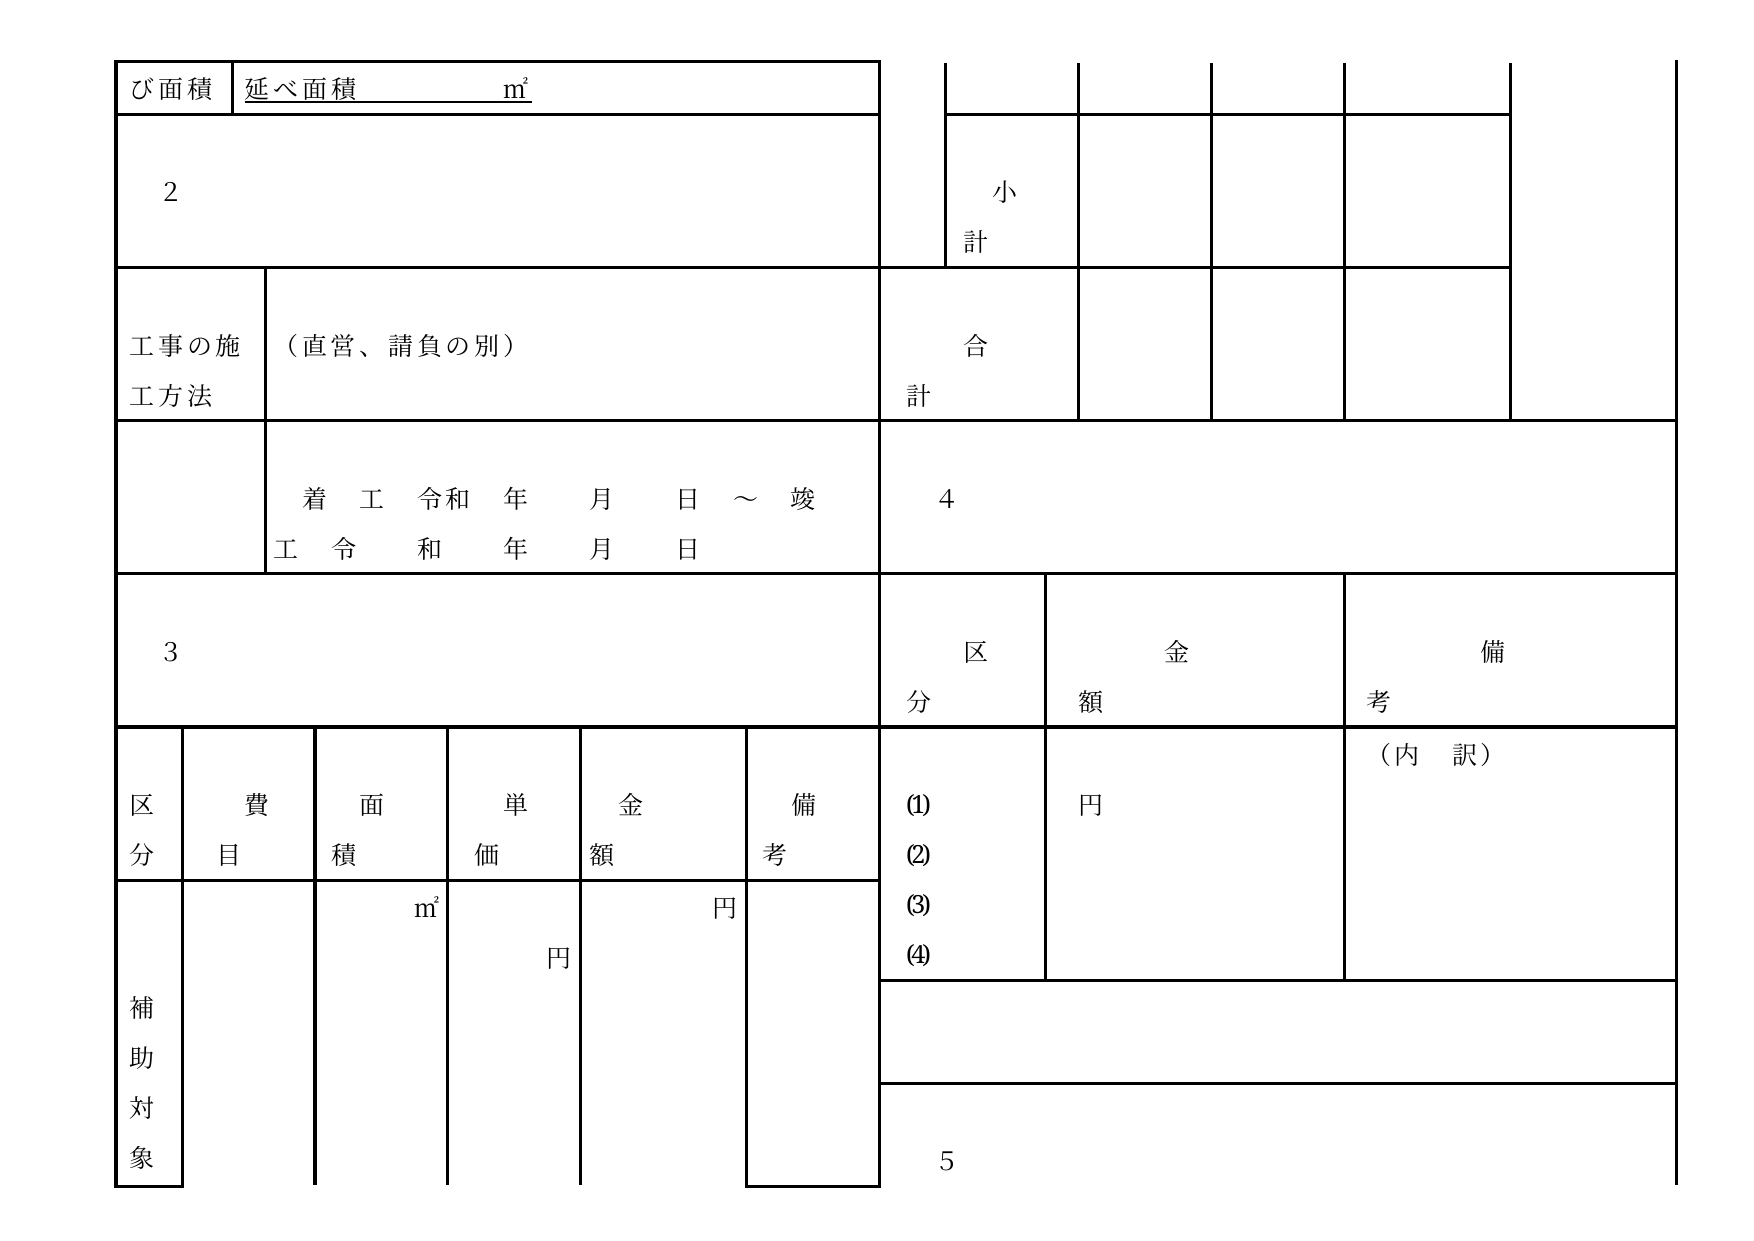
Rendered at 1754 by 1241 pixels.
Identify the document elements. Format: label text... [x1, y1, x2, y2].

table_cell 費 目 [184, 729, 313, 878]
table_cell 面 積 [317, 729, 446, 878]
table_cell （内 訳） [1346, 729, 1675, 978]
table_cell 合 計 [881, 269, 1077, 419]
table_cell [118, 422, 264, 572]
table_cell 備 考 [748, 729, 878, 878]
table_cell 単 価 [449, 729, 579, 878]
table_cell ５ [881, 1085, 1675, 1185]
table_cell 小 計 [947, 116, 1077, 266]
table_cell [1213, 116, 1343, 266]
table_cell 備 考 [1346, 575, 1675, 725]
table_cell [1080, 116, 1210, 266]
table_cell 建物の構造及び面積 [118, 63, 231, 113]
table_cell ４ [881, 422, 1675, 572]
table_cell [1213, 269, 1343, 419]
table_cell 工事の施工方法 [118, 269, 264, 419]
table_cell 区 分 [881, 575, 1044, 725]
table_cell 金 額 [582, 729, 745, 878]
table_cell (1) (2) (3) (4) [881, 729, 1044, 978]
table_cell [1346, 269, 1509, 419]
table_cell [184, 882, 313, 1185]
table_cell 着 工 令和 年 月 日 ～ 竣 工 令 和 年 月 日 [267, 422, 878, 572]
table_cell ３ [118, 575, 878, 725]
table_cell 補 助 対 象 事 業 分 [118, 882, 181, 1185]
table_cell [1080, 269, 1210, 419]
table_cell 円 [449, 882, 579, 1185]
table_cell [881, 982, 1675, 1082]
table_cell [748, 882, 878, 1185]
table_cell ㎡ [317, 882, 446, 1185]
table_cell 円 [582, 882, 745, 1185]
table_cell 円 [1047, 729, 1343, 978]
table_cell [234, 63, 878, 113]
table_cell 金 額 [1047, 575, 1343, 725]
table_cell （直営、請負の別） [267, 269, 878, 419]
table_cell 区 分 [118, 729, 181, 878]
table_cell [1346, 116, 1509, 266]
table_cell ２ [118, 116, 878, 266]
